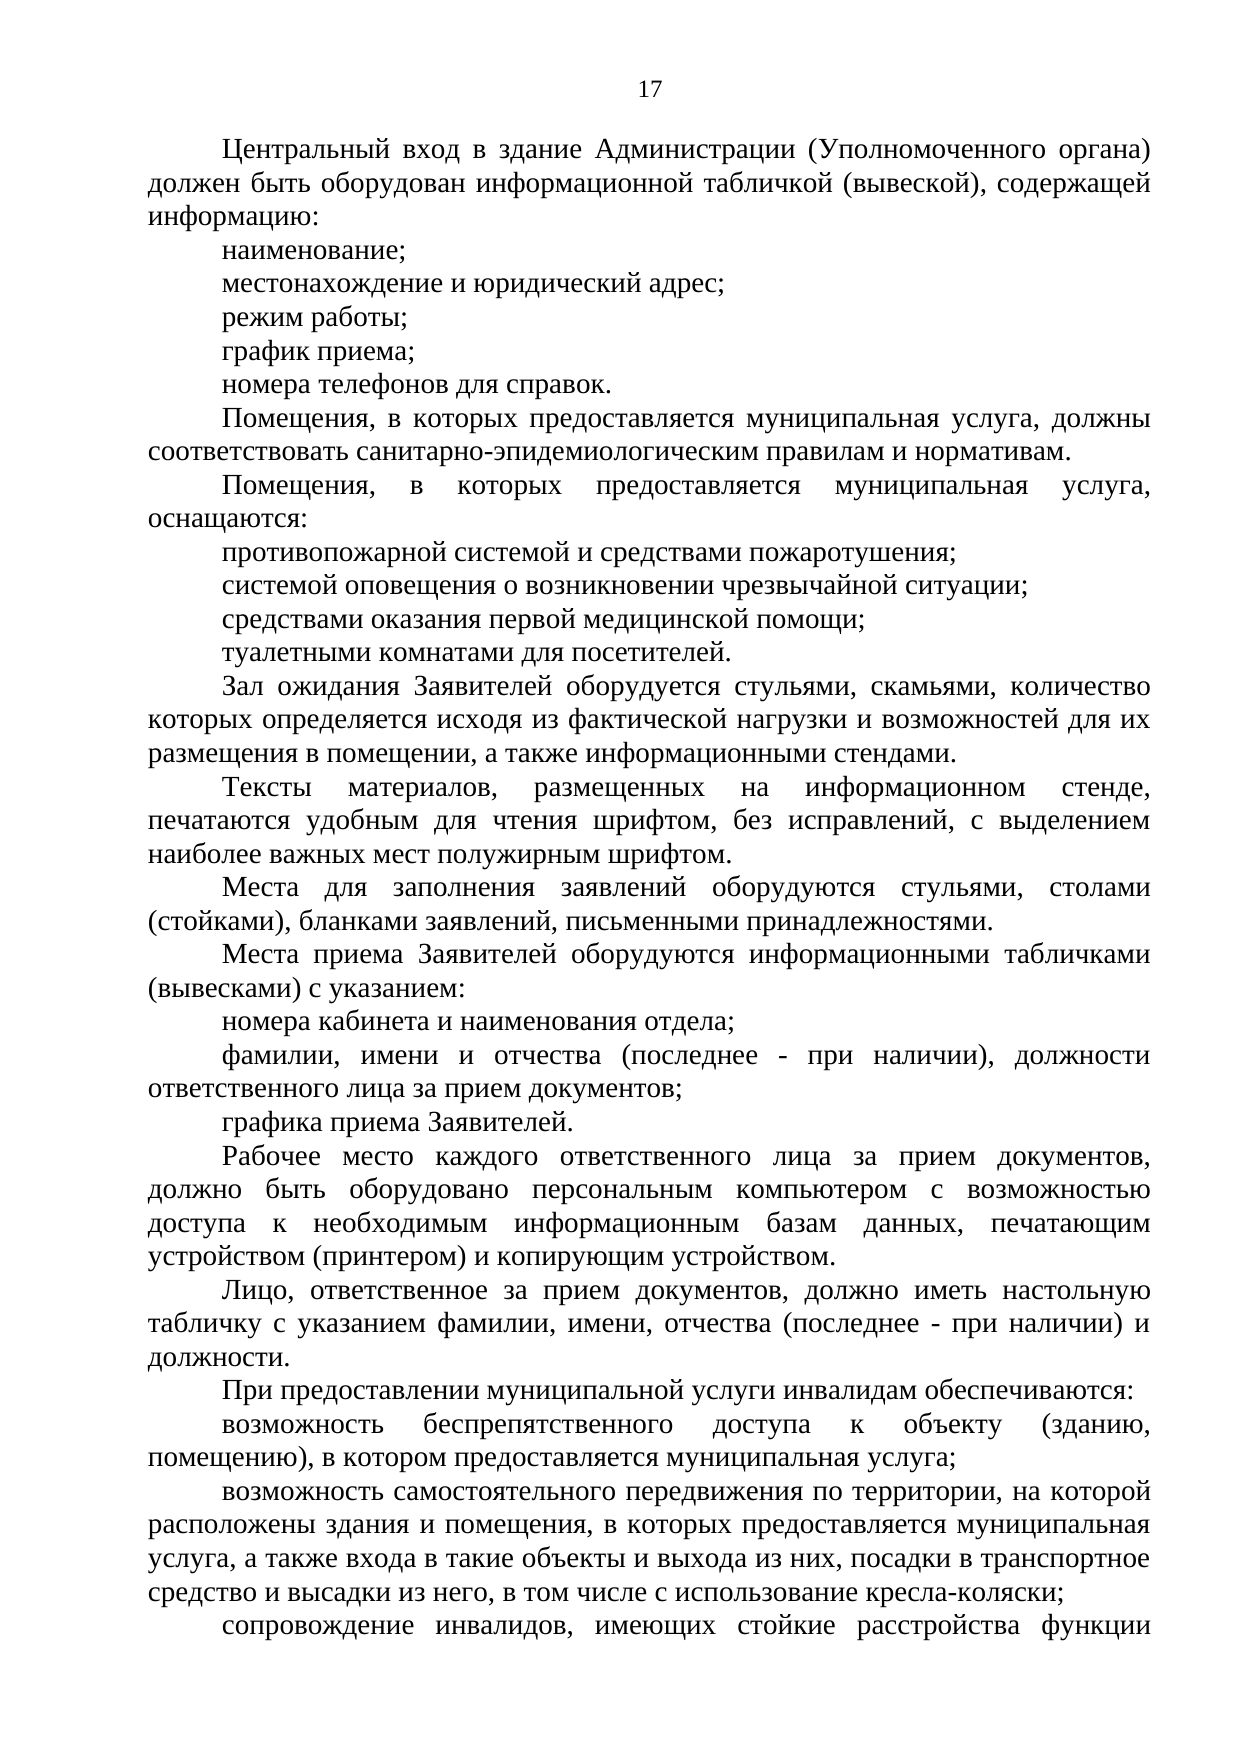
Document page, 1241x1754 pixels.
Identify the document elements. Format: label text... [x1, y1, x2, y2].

text Места для заполнения заявлений оборудуются стульями, столами (стойками), бланками заявлений, письменными принадлежностями. [148, 869, 1152, 936]
text местонахождение и юридический адрес; [222, 266, 1152, 299]
text фамилии, имени и отчества (последнее - при наличии), должности ответственного лица за прием документов; [148, 1037, 1152, 1104]
text наименование; [222, 232, 1152, 266]
text При предоставлении муниципальной услуги инвалидам обеспечиваются: [148, 1372, 1152, 1406]
text возможность самостоятельного передвижения по территории, на которой расположены здания и помещения, в которых предоставляется муниципальная услуга, а также входа в такие объекты и выхода из них, посадки в транспортное средство и высадки из него, в том числе с использование кресла-коляски; [148, 1473, 1152, 1607]
text Помещения, в которых предоставляется муниципальная услуга, должны соответствовать санитарно-эпидемиологическим правилам и нормативам. [148, 400, 1152, 467]
text Тексты материалов, размещенных на информационном стенде, печатаются удобным для чтения шрифтом, без исправлений, с выделением наиболее важных мест полужирным шрифтом. [148, 769, 1152, 869]
text системой оповещения о возникновении чрезвычайной ситуации; [148, 567, 1152, 601]
text графика приема Заявителей. [148, 1104, 1152, 1138]
text туалетными комнатами для посетителей. [148, 634, 1152, 668]
text Помещения, в которых предоставляется муниципальная услуга, оснащаются: [148, 467, 1152, 534]
text средствами оказания первой медицинской помощи; [148, 601, 1152, 634]
text Места приема Заявителей оборудуются информационными табличками (вывесками) с указанием: [148, 936, 1152, 1003]
text противопожарной системой и средствами пожаротушения; [148, 534, 1152, 567]
text Рабочее место каждого ответственного лица за прием документов, должно быть оборудовано персональным компьютером с возможностью доступа к необходимым информационным базам данных, печатающим устройством (принтером) и копирующим устройством. [148, 1138, 1152, 1272]
text график приема; [222, 333, 1152, 366]
text Центральный вход в здание Администрации (Уполномоченного органа) должен быть оборудован информационной табличкой (вывеской), содержащей информацию: [148, 131, 1152, 232]
text Зал ожидания Заявителей оборудуется стульями, скамьями, количество которых определяется исходя из фактической нагрузки и возможностей для их размещения в помещении, а также информационными стендами. [148, 668, 1152, 769]
text возможность беспрепятственного доступа к объекту (зданию, помещению), в котором предоставляется муниципальная услуга; [148, 1406, 1152, 1473]
text Лицо, ответственное за прием документов, должно иметь настольную табличку с указанием фамилии, имени, отчества (последнее - при наличии) и должности. [148, 1272, 1152, 1372]
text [148, 1607, 1152, 1641]
text номера кабинета и наименования отдела; [148, 1003, 1152, 1037]
text режим работы; [222, 299, 1152, 333]
text номера телефонов для справок. [222, 366, 1152, 400]
